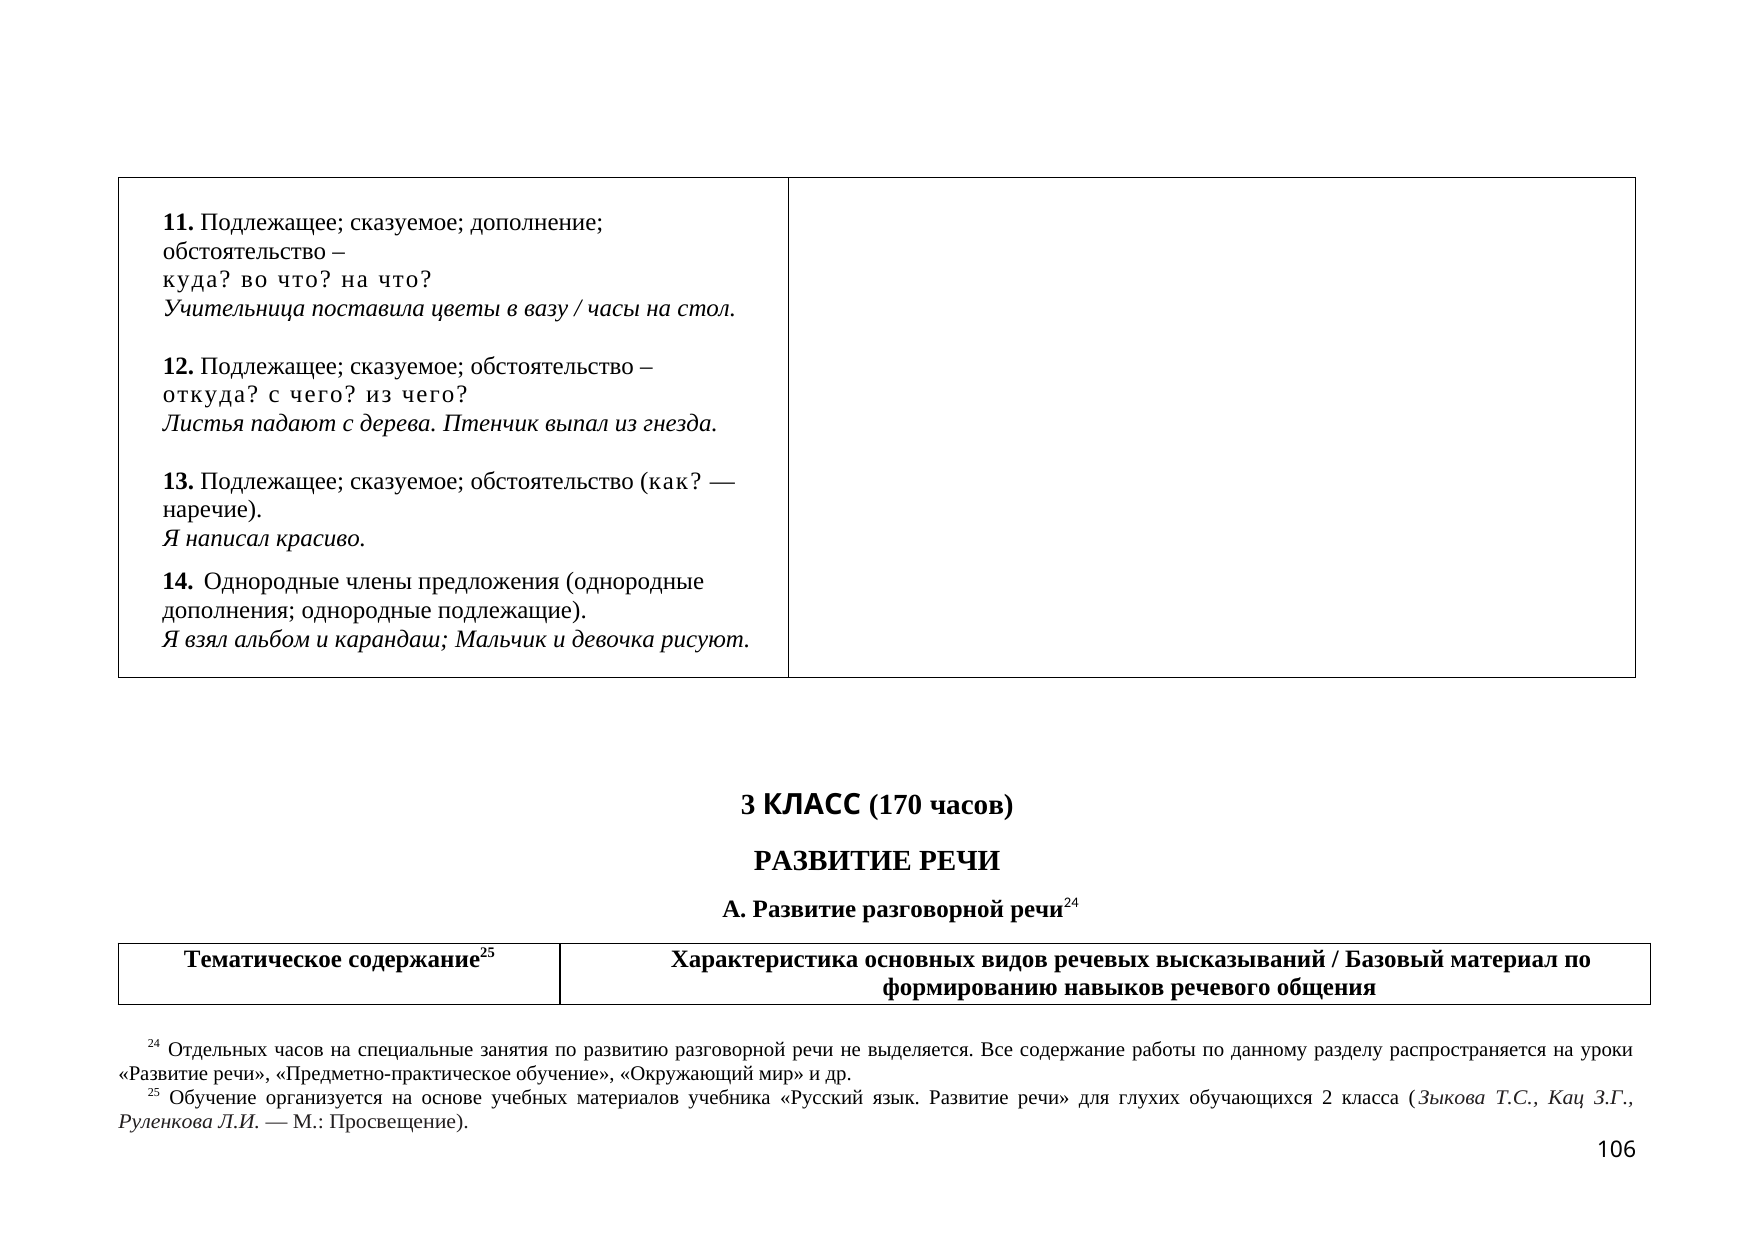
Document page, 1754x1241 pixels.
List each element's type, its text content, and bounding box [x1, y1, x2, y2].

table_header Характеристика основных видов речевых высказываний / Базовый материал по формированию навыков речевого общения [561, 944, 1650, 1004]
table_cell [119, 178, 788, 677]
subtitle РАЗВИТИЕ РЕЧИ [118, 843, 1636, 876]
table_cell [789, 178, 1635, 677]
text А. Развитие разговорной речи [164, 893, 1636, 924]
subtitle 3 класс (170 часов) [118, 783, 1636, 823]
table_header Тематическое содержание [119, 944, 559, 1004]
